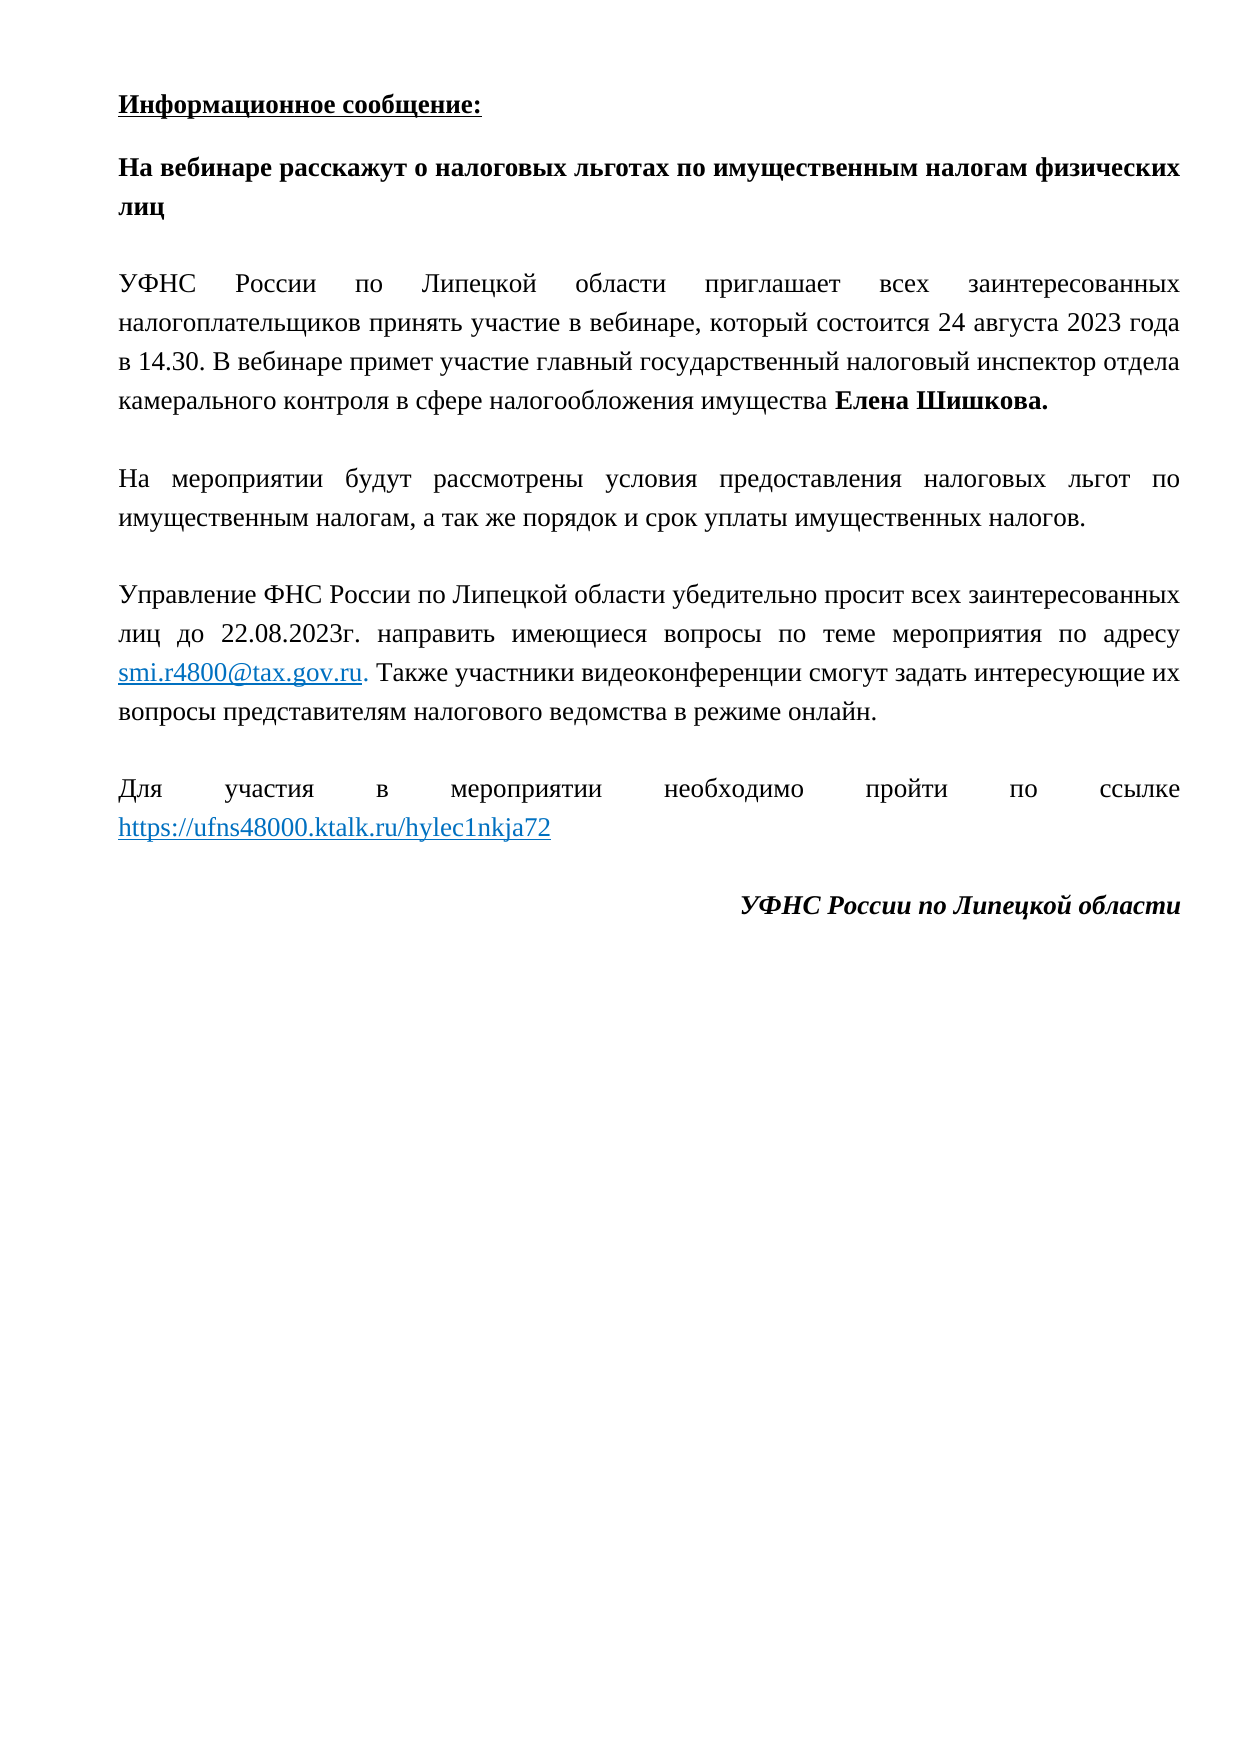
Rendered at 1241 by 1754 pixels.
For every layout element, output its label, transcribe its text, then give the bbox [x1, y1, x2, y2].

text Управление ФНС России по Липецкой области убедительно просит всех заинтересованных лиц до 22.08.2023г. направить имеющиеся вопросы по теме мероприятия по адресу smi.r4800@tax.gov.ru. Также участники видеоконференции смогут задать интересующие их вопросы представителям налогового ведомства в режиме онлайн. [118, 578, 1181, 726]
text Для участия в мероприятии необходимо пройти по ссылке https://ufns48000.ktalk.ru/hylec1nkja72 [118, 773, 1181, 843]
text На вебинаре расскажут о налоговых льготах по имущественным налогам физических лиц [118, 151, 1181, 221]
text УФНС России по Липецкой области [118, 889, 1181, 920]
text Информационное сообщение: [118, 89, 1181, 120]
text На мероприятии будут рассмотрены условия предоставления налоговых льгот по имущественным налогам, а так же порядок и срок уплаты имущественных налогов. [118, 462, 1181, 532]
text УФНС России по Липецкой области приглашает всех заинтересованных налогоплательщиков принять участие в вебинаре, который состоится 24 августа 2023 года в 14.30. В вебинаре примет участие главный государственный налоговый инспектор отдела камерального контроля в сфере налогообложения имущества Елена Шишкова. [118, 267, 1181, 415]
